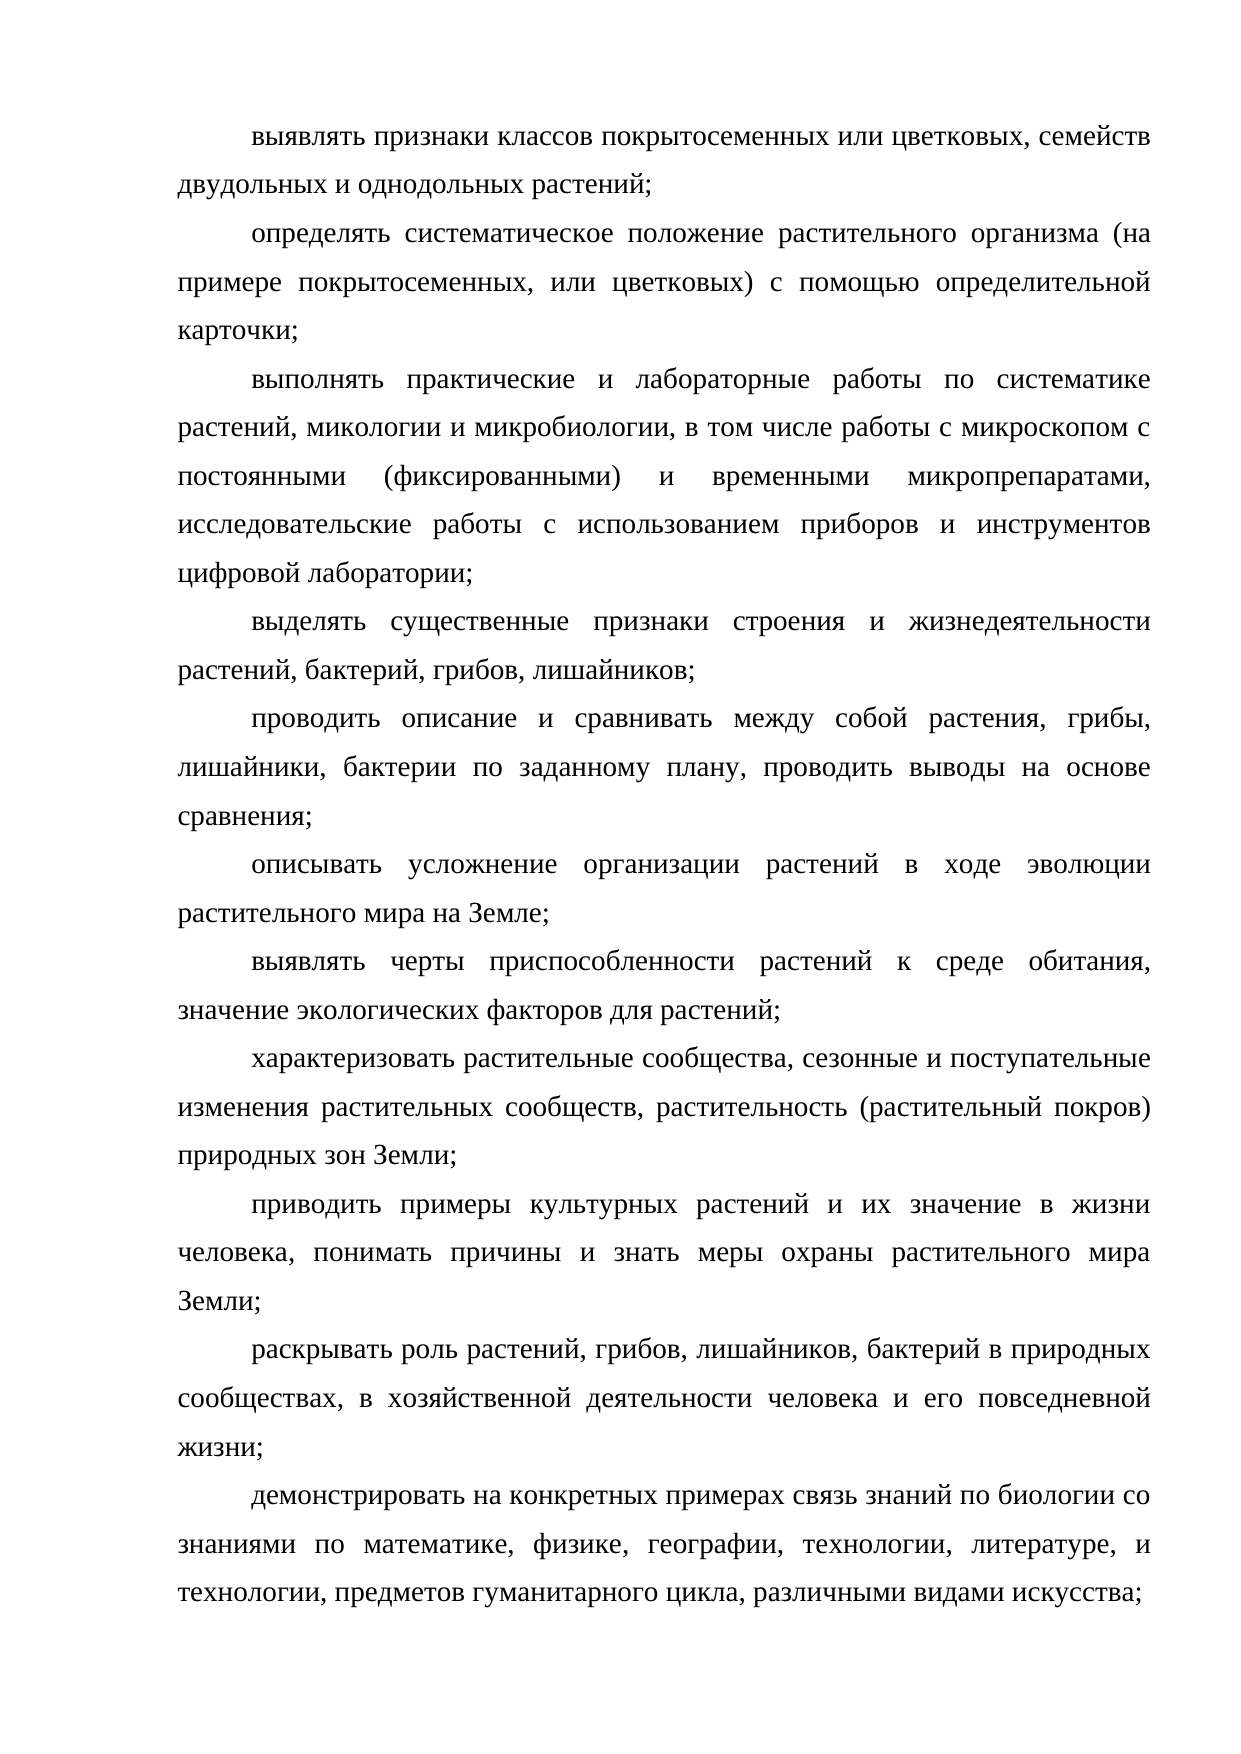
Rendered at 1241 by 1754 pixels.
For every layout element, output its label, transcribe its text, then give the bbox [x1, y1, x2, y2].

text приводить примеры культурных растений и их значение в жизни человека, понимать причины и знать меры охраны растительного мира Земли; [177, 1186, 1152, 1317]
text выполнять практические и лабораторные работы по систематике растений, микологии и микробиологии, в том числе работы с микроскопом с постоянными (фиксированными) и временными микропрепаратами, исследовательские работы с использованием приборов и инструментов цифровой лаборатории; [177, 361, 1152, 588]
text определять систематическое положение растительного организма (на примере покрытосеменных, или цветковых) с помощью определительной карточки; [177, 215, 1152, 346]
text описывать усложнение организации растений в ходе эволюции растительного мира на Земле; [177, 846, 1152, 928]
text выделять существенные признаки строения и жизнедеятельности растений, бактерий, грибов, лишайников; [177, 603, 1152, 686]
text выявлять признаки классов покрытосеменных или цветковых, семейств двудольных и однодольных растений; [177, 118, 1152, 200]
text демонстрировать на конкретных примерах связь знаний по биологии со знаниями по математике, физике, географии, технологии, литературе, и технологии, предметов гуманитарного цикла, различными видами искусства; [177, 1477, 1152, 1608]
text характеризовать растительные сообщества, сезонные и поступательные изменения растительных сообществ, растительность (растительный покров) природных зон Земли; [177, 1040, 1152, 1171]
text выявлять черты приспособленности растений к среде обитания, значение экологических факторов для растений; [177, 943, 1152, 1025]
text проводить описание и сравнивать между собой растения, грибы, лишайники, бактерии по заданному плану, проводить выводы на основе сравнения; [177, 701, 1152, 831]
text раскрывать роль растений, грибов, лишайников, бактерий в природных сообществах, в хозяйственной деятельности человека и его повседневной жизни; [177, 1332, 1152, 1462]
